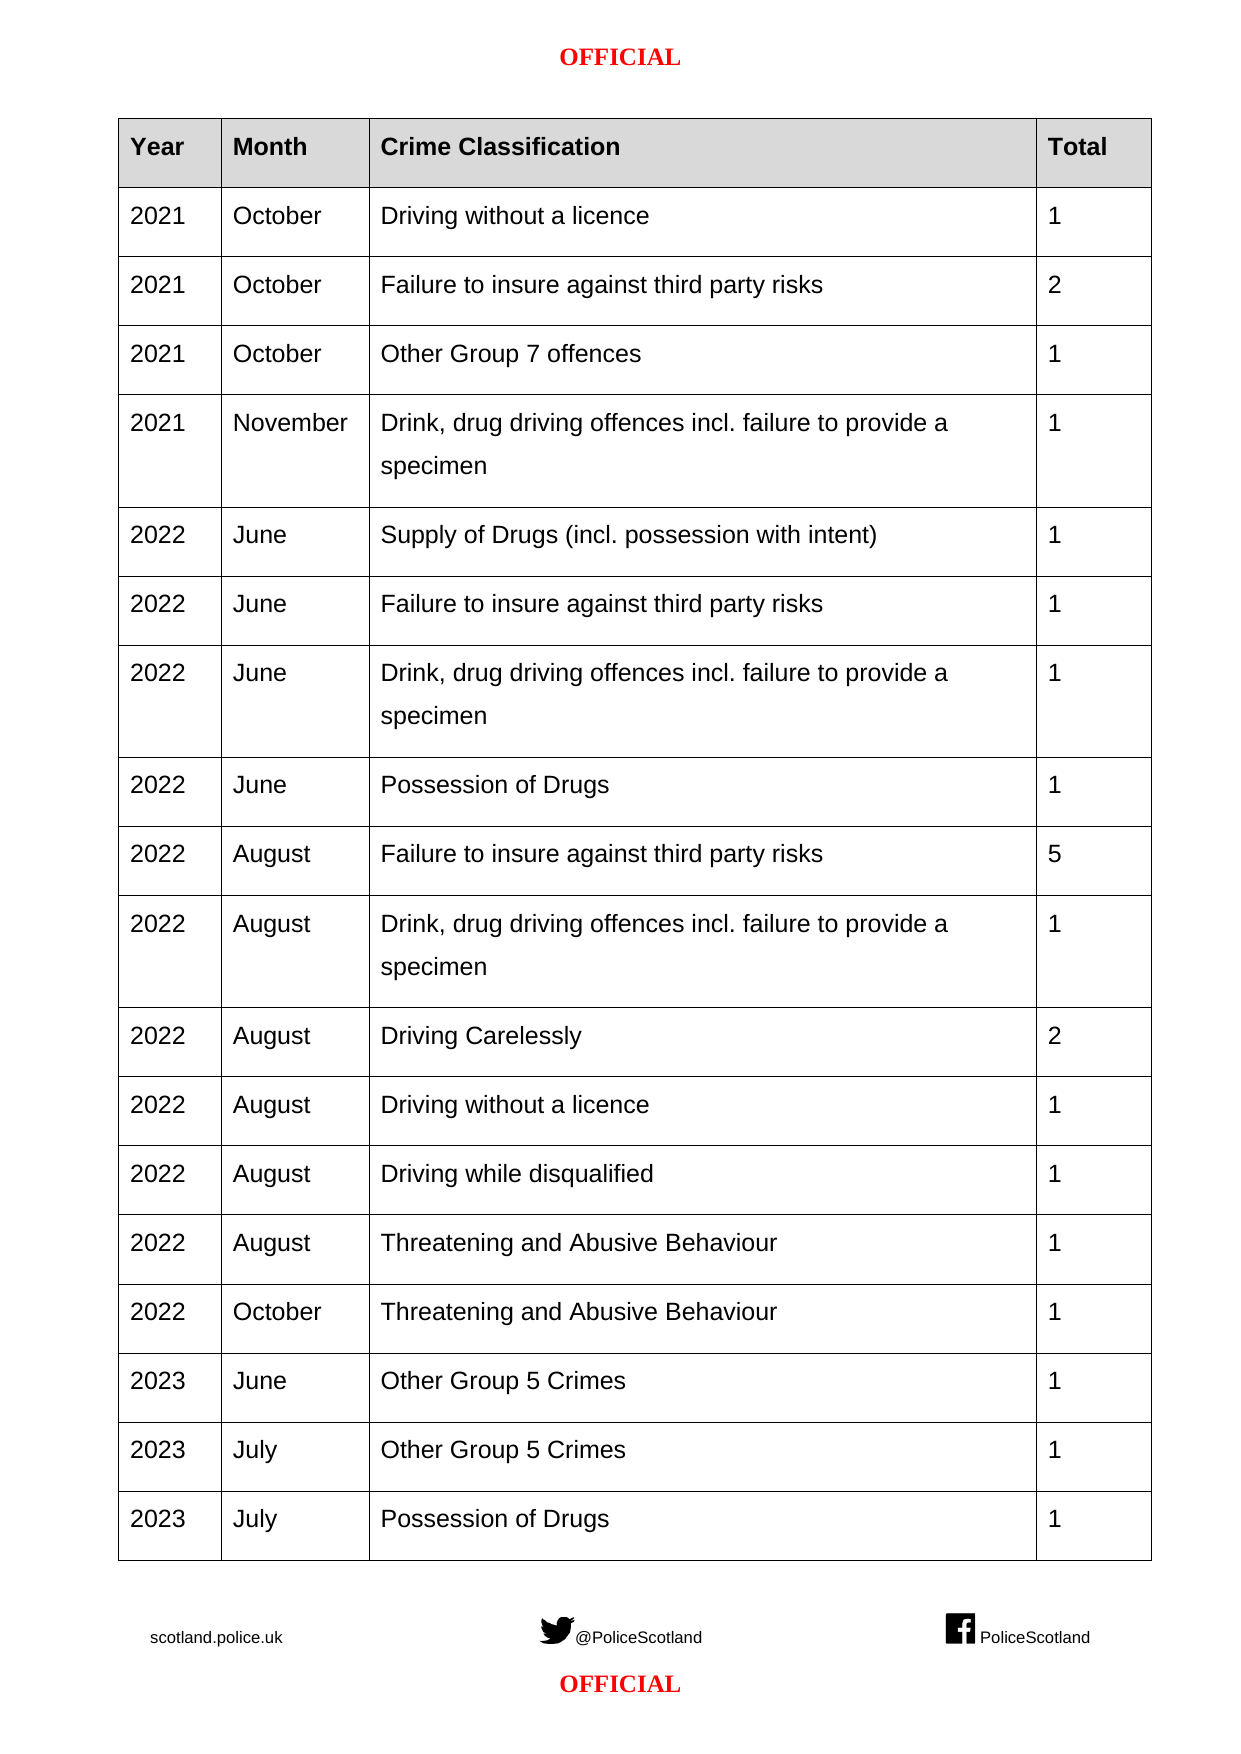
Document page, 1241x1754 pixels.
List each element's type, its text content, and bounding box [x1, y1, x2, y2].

table_cell 1 [1037, 1354, 1151, 1422]
table_cell 1 [1037, 577, 1151, 645]
table_cell 1 [1037, 1285, 1151, 1352]
table_cell November [222, 395, 369, 507]
table_cell Driving Carelessly [370, 1008, 1036, 1076]
table_header Total [1037, 119, 1151, 187]
table_cell Failure to insure against third party risks [370, 827, 1036, 895]
table_cell August [222, 1215, 369, 1283]
table_cell 2023 [119, 1492, 221, 1560]
table_cell 2022 [119, 1077, 221, 1145]
table_header Year [119, 119, 221, 187]
table_cell 1 [1037, 395, 1151, 507]
table_cell Possession of Drugs [370, 758, 1036, 826]
table_cell 1 [1037, 1492, 1151, 1560]
table_header Month [222, 119, 369, 187]
table_cell August [222, 1008, 369, 1076]
table_cell June [222, 646, 369, 757]
table_cell 2022 [119, 577, 221, 645]
table_cell 2022 [119, 896, 221, 1007]
table_cell 1 [1037, 646, 1151, 757]
table_cell 2 [1037, 257, 1151, 325]
table_cell Possession of Drugs [370, 1492, 1036, 1560]
table_cell 1 [1037, 1215, 1151, 1283]
table_cell 2022 [119, 508, 221, 576]
table_cell Other Group 7 offences [370, 326, 1036, 394]
table_cell August [222, 1077, 369, 1145]
table_cell 2022 [119, 758, 221, 826]
table_cell Drink, drug driving offences incl. failure to provide a specimen [370, 395, 1036, 507]
table_cell June [222, 1354, 369, 1422]
table_cell 2021 [119, 326, 221, 394]
table_cell 2022 [119, 827, 221, 895]
table_cell August [222, 1146, 369, 1214]
table_cell 1 [1037, 896, 1151, 1007]
table_cell October [222, 257, 369, 325]
table_cell June [222, 758, 369, 826]
table_cell Drink, drug driving offences incl. failure to provide a specimen [370, 896, 1036, 1007]
table_cell 1 [1037, 326, 1151, 394]
table_cell June [222, 508, 369, 576]
table_cell 2022 [119, 1146, 221, 1214]
table_cell Failure to insure against third party risks [370, 577, 1036, 645]
table_cell August [222, 896, 369, 1007]
table_cell July [222, 1492, 369, 1560]
table_cell 1 [1037, 508, 1151, 576]
picture [538, 1617, 575, 1644]
table_cell Failure to insure against third party risks [370, 257, 1036, 325]
table_cell Drink, drug driving offences incl. failure to provide a specimen [370, 646, 1036, 757]
table_cell July [222, 1423, 369, 1491]
table_cell October [222, 1285, 369, 1352]
table_cell October [222, 326, 369, 394]
table_cell 2022 [119, 646, 221, 757]
table_cell 2021 [119, 257, 221, 325]
table_cell 1 [1037, 188, 1151, 256]
table_cell August [222, 827, 369, 895]
table_cell 1 [1037, 1423, 1151, 1491]
table_cell Threatening and Abusive Behaviour [370, 1215, 1036, 1283]
table_cell 2022 [119, 1285, 221, 1352]
table_cell 2023 [119, 1423, 221, 1491]
table_cell 2 [1037, 1008, 1151, 1076]
table_cell 2022 [119, 1215, 221, 1283]
table_cell Supply of Drugs (incl. possession with intent) [370, 508, 1036, 576]
table_cell Driving while disqualified [370, 1146, 1036, 1214]
picture [945, 1613, 976, 1644]
table_cell 1 [1037, 1077, 1151, 1145]
table_cell Other Group 5 Crimes [370, 1354, 1036, 1422]
table_header Crime Classification [370, 119, 1036, 187]
table_cell Driving without a licence [370, 1077, 1036, 1145]
table_cell 2021 [119, 395, 221, 507]
table_cell October [222, 188, 369, 256]
table_cell Driving without a licence [370, 188, 1036, 256]
table_cell 1 [1037, 1146, 1151, 1214]
table_cell Other Group 5 Crimes [370, 1423, 1036, 1491]
table_cell June [222, 577, 369, 645]
table_cell 2021 [119, 188, 221, 256]
table_cell 1 [1037, 758, 1151, 826]
table_cell 2023 [119, 1354, 221, 1422]
table_cell 2022 [119, 1008, 221, 1076]
table_cell Threatening and Abusive Behaviour [370, 1285, 1036, 1352]
table_cell 5 [1037, 827, 1151, 895]
